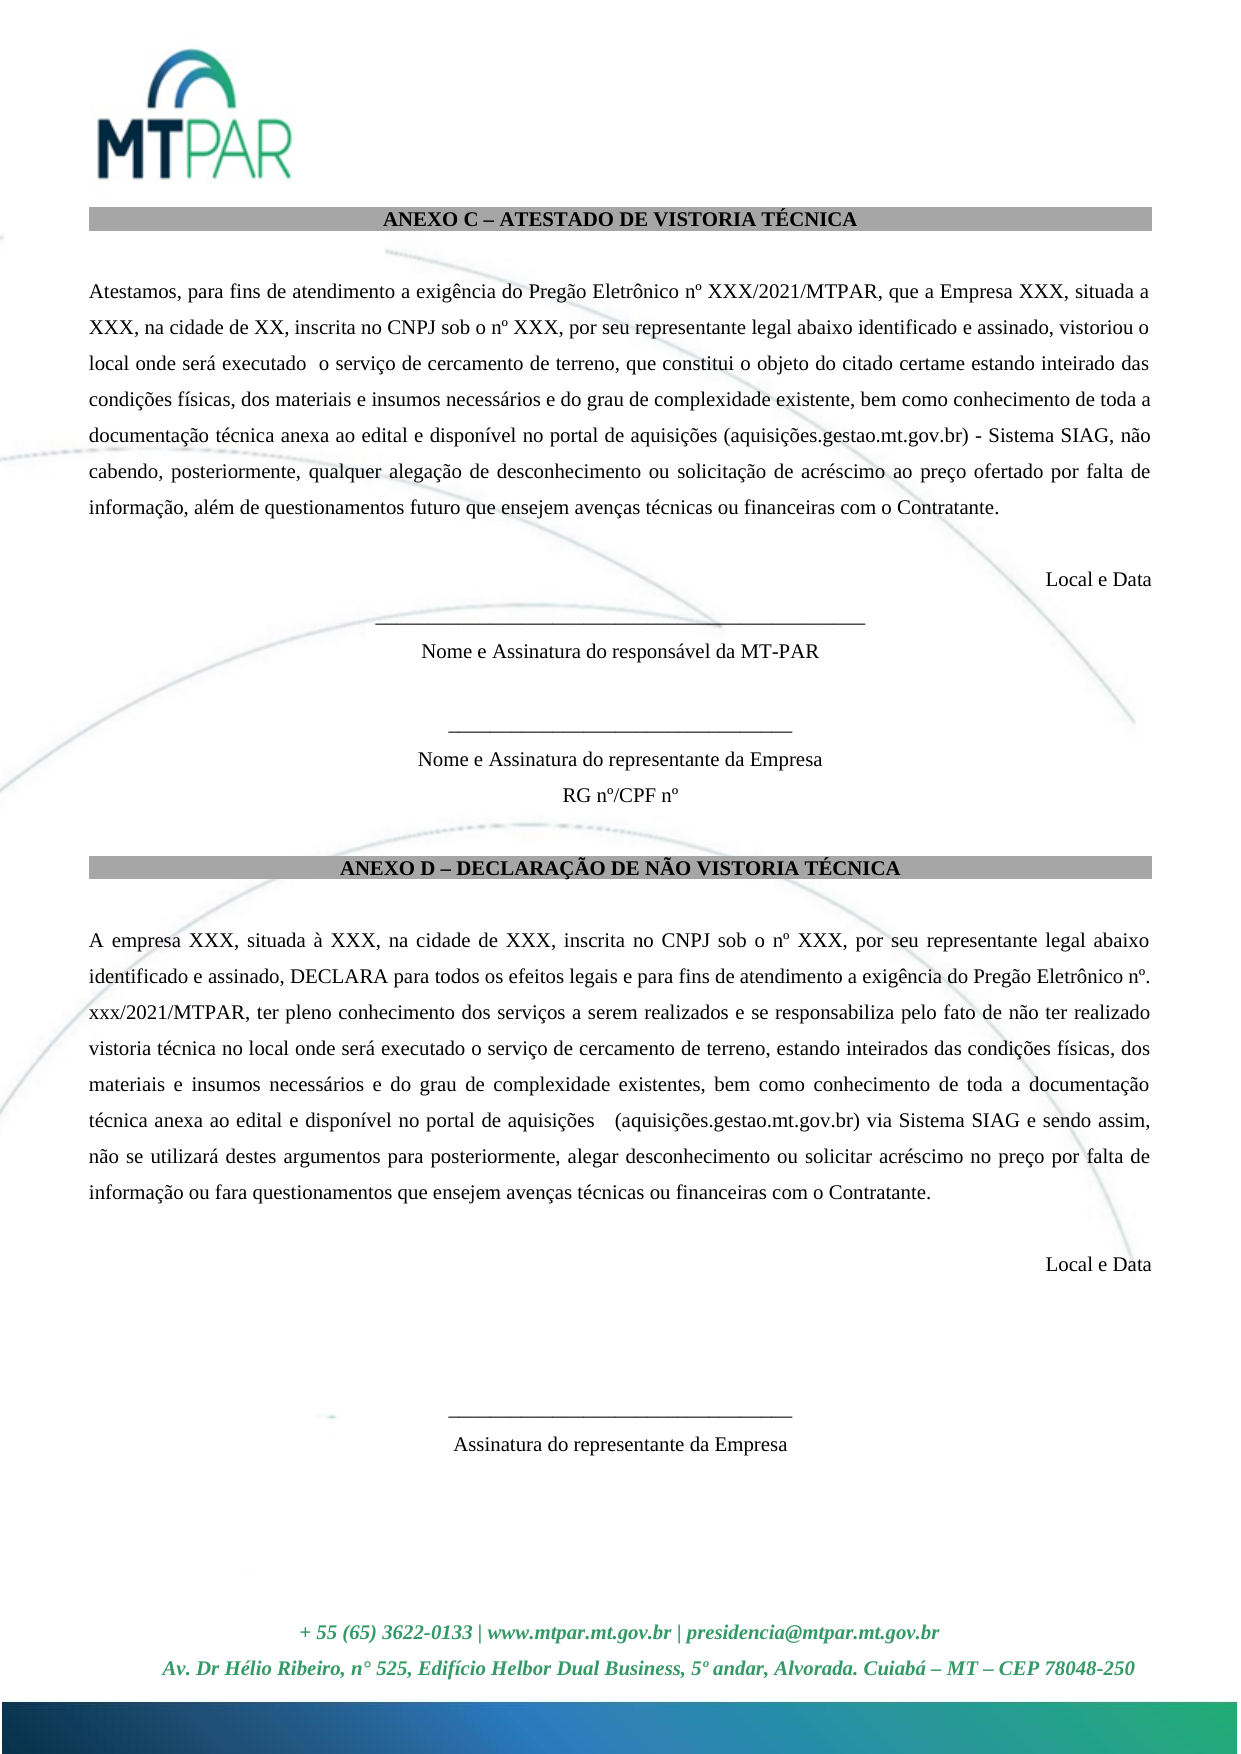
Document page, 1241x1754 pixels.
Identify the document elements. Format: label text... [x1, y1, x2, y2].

text ANEXO D – DECLARAÇÃO DE NÃO VISTORIA TÉCNICA [89, 856, 1152, 879]
text Atestamos, para fins de atendimento a exigência do Pregão Eletrônico nº XXX/2021/MTPAR, que a Empresa XXX, situada a XXX, na cidade de XX, inscrita no CNPJ sob o nº XXX, por seu representante legal abaixo identificado e assinado, vistoriou o local onde será executado o serviço de cercamento de terreno, que constitui o objeto do citado certame estando inteirado das condições físicas, dos materiais e insumos necessários e do grau de complexidade existente, bem como conhecimento de toda a documentação técnica anexa ao edital e disponível no portal de aquisições (aquisições.gestao.mt.gov.br) - Sistema SIAG, não cabendo, posteriormente, qualquer alegação de desconhecimento ou solicitação de acréscimo ao preço ofertado por falta de informação, além de questionamentos futuro que ensejem avenças técnicas ou financeiras com o Contratante. [89, 279, 1152, 519]
text Assinatura do representante da Empresa [89, 1432, 1152, 1456]
text ANEXO C – ATESTADO DE VISTORIA TÉCNICA [89, 207, 1152, 231]
text Local e Data [89, 1252, 1152, 1276]
text Nome e Assinatura do responsável da MT-PAR [89, 639, 1152, 663]
text Nome e Assinatura do representante da Empresa [89, 747, 1152, 771]
text A empresa XXX, situada à XXX, na cidade de XXX, inscrita no CNPJ sob o nº XXX, por seu representante legal abaixo identificado e assinado, DECLARA para todos os efeitos legais e para fins de atendimento a exigência do Pregão Eletrônico nº. xxx/2021/MTPAR, ter pleno conhecimento dos serviços a serem realizados e se responsabiliza pelo fato de não ter realizado vistoria técnica no local onde será executado o serviço de cercamento de terreno, estando inteirados das condições físicas, dos materiais e insumos necessários e do grau de complexidade existentes, bem como conhecimento de toda a documentação técnica anexa ao edital e disponível no portal de aquisições (aquisições.gestao.mt.gov.br) via Sistema SIAG e sendo assim, não se utilizará destes argumentos para posteriormente, alegar desconhecimento ou solicitar acréscimo no preço por falta de informação ou fara questionamentos que ensejem avenças técnicas ou financeiras com o Contratante. [89, 928, 1152, 1204]
text _______________________________________________ [89, 603, 1152, 627]
text RG nº/CPF nº [89, 783, 1152, 807]
picture [0, 0, 1241, 1574]
text Local e Data [89, 567, 1152, 591]
text _________________________________ [89, 1396, 1152, 1420]
picture [1, 1698, 1238, 1754]
text _________________________________ [89, 711, 1152, 735]
